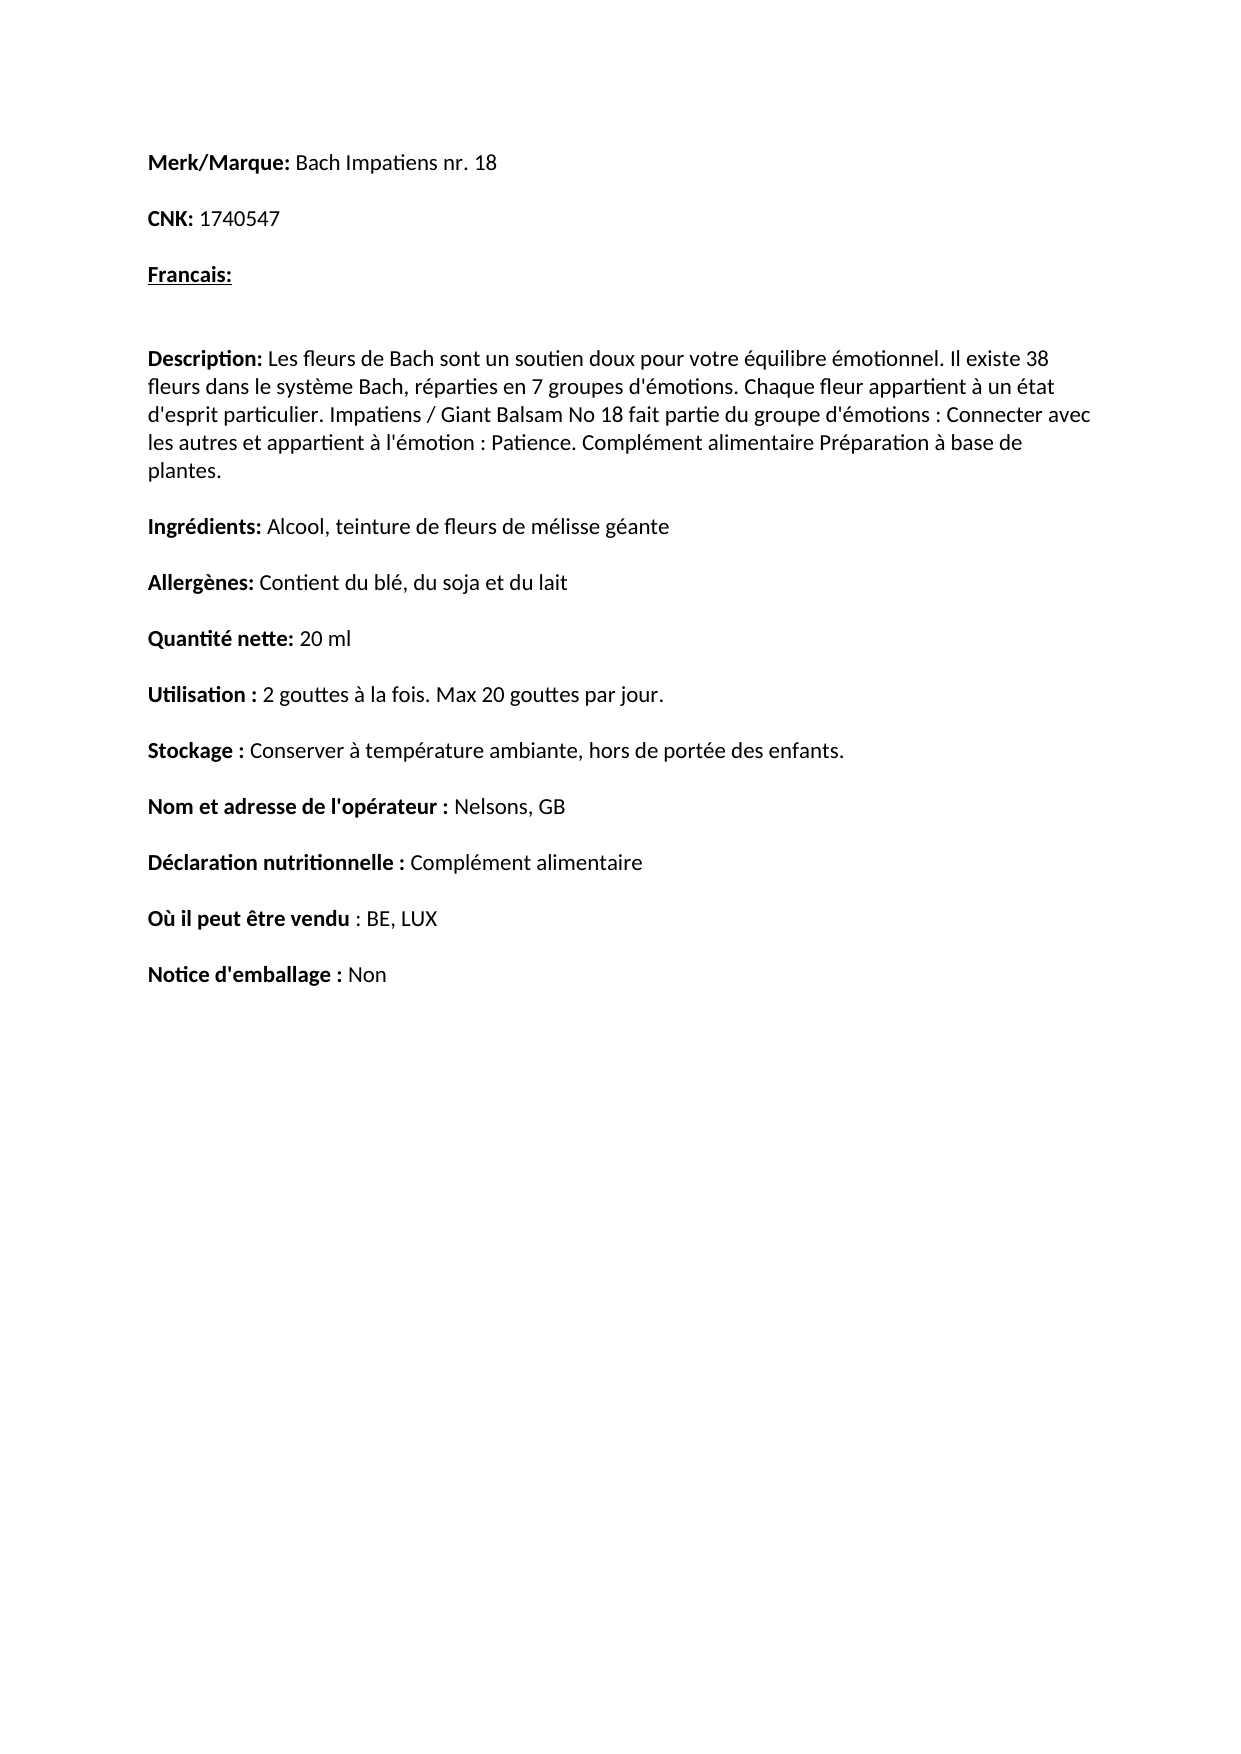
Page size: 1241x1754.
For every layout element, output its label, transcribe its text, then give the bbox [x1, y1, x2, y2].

text Notice d'emballage : Non [148, 960, 1093, 988]
text Déclaration nutritionnelle : Complément alimentaire [148, 848, 1093, 876]
text CNK: 1740547 [148, 204, 1093, 232]
text Quantité nette: 20 ml [148, 624, 1093, 652]
text Nom et adresse de l'opérateur : Nelsons, GB [148, 792, 1093, 820]
text Ingrédients: Alcool, teinture de fleurs de mélisse géante [148, 512, 1093, 540]
text Stockage : Conserver à température ambiante, hors de portée des enfants. [148, 736, 1093, 764]
text Description: Les fleurs de Bach sont un soutien doux pour votre équilibre émotionnel. Il existe 38 fleurs dans le système Bach, réparties en 7 groupes d'émotions. Chaque fleur appartient à un état d'esprit particulier. Impatiens / Giant Balsam No 18 fait partie du groupe d'émotions : Connecter avec les autres et appartient à l'émotion : Patience. Complément alimentaire Préparation à base de plantes. [148, 344, 1093, 484]
text Où il peut être vendu : BE, LUX [148, 904, 1093, 932]
text Merk/Marque: Bach Impatiens nr. 18 [148, 148, 1093, 176]
text Utilisation : 2 gouttes à la fois. Max 20 gouttes par jour. [148, 680, 1093, 708]
text Francais: [148, 260, 1093, 288]
text Allergènes: Contient du blé, du soja et du lait [148, 568, 1093, 596]
